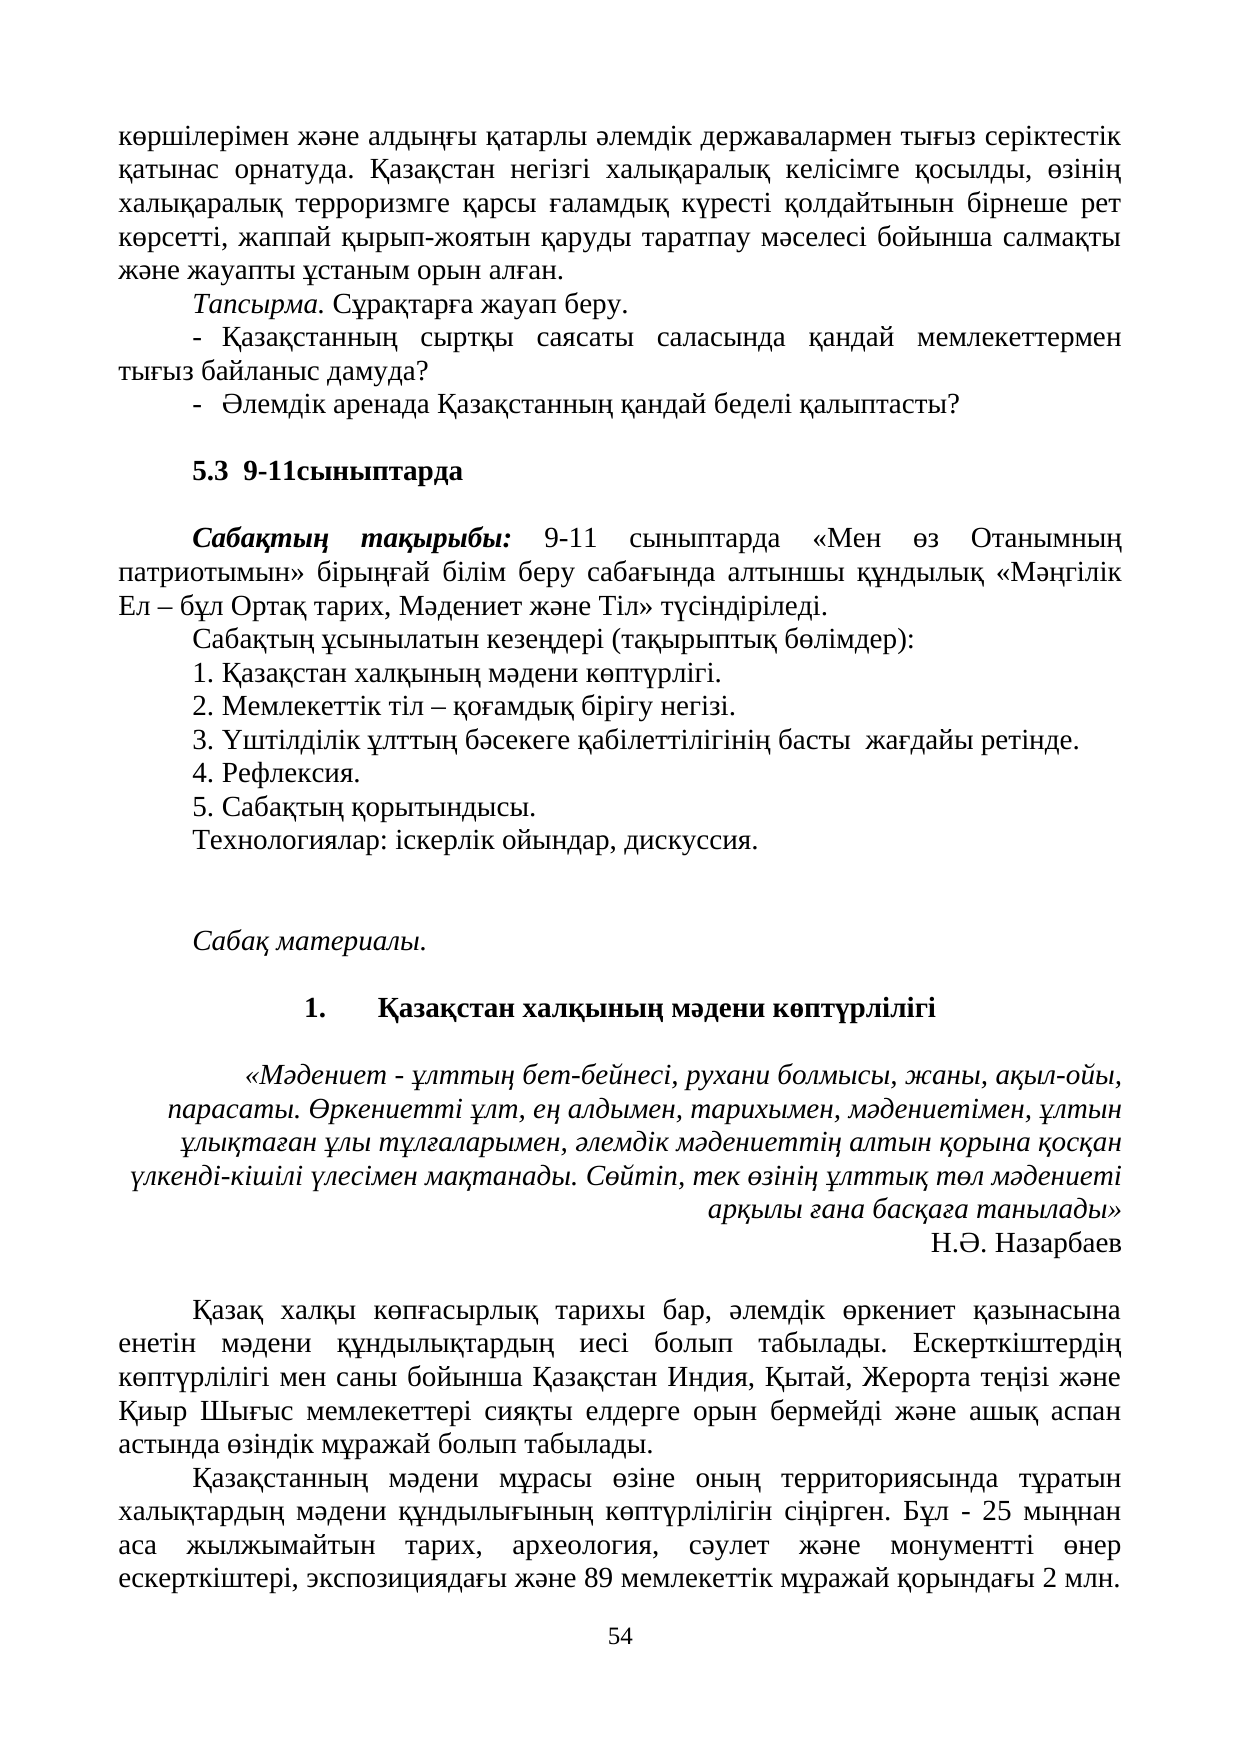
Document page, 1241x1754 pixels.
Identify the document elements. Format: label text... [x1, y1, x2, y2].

text Сабақ материалы. [118, 923, 1122, 957]
list Рефлексия. [118, 755, 1122, 789]
text Н.Ә. Назарбаев [118, 1225, 1122, 1258]
list Мемлекеттік тіл – қоғамдық бірігу негізі. [118, 688, 1122, 722]
list Сабақтың тақырыбы: 9-11 сыныптарда «Мен өз Отанымның патриотымын» бірыңғай білім беру сабағында алтыншы құндылық «Мәңгілік Ел – бұл Ортақ тарих, Мәдениет және Тіл» түсіндіріледі. [118, 521, 1122, 621]
list 5.3 9-11сыныптарда [118, 453, 1122, 487]
list Сабақтың қорытындысы. [118, 789, 1122, 822]
list Қазақстан халқының мәдени көптүрлілігі [118, 990, 1122, 1024]
list Тапсырма. Сұрақтарға жауап беру. [118, 286, 1122, 319]
list Технологиялар: іскерлік ойындар, дискуссия. [118, 822, 1122, 856]
text «Мәдениет - ұлттың бет-бейнесі, рухани болмысы, жаны, ақыл-ойы, парасаты. Өркениетті ұлт, ең алдымен, тарихымен, мәдениетімен, ұлтын ұлықтаған ұлы тұлғаларымен, әлемдік мәдениеттің алтын қорына қосқан үлкенді-кішілі үлесімен мақтанады. Сөйтіп, тек өзінің ұлттық төл мәдениеті арқылы ғана басқаға танылады» [118, 1057, 1122, 1225]
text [118, 1460, 1122, 1594]
text Қазақ халқы көпғасырлық тарихы бар, әлемдік өркениет қазынасына енетін мәдени құндылықтардың иесі болып табылады. Ескерткіштердің көптүрлілігі мен саны бойынша Қазақстан Индия, Қытай, Жерорта теңізі және Қиыр Шығыс мемлекеттері сияқты елдерге орын бермейді және ашық аспан астында өзіндік мұражай болып табылады. [118, 1292, 1122, 1460]
list Қазақстанның сыртқы саясаты саласында қандай мемлекеттермен тығыз байланыс дамуда? [118, 319, 1122, 386]
list Үштілділік ұлттың бәсекеге қабілеттілігінің басты жағдайы ретінде. [118, 722, 1122, 755]
list Сабақтың ұсынылатын кезеңдері (тақырыптық бөлімдер): [118, 621, 1122, 655]
list Әлемдік аренада Қазақстанның қандай беделі қалыптасты? [118, 386, 1122, 420]
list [118, 118, 1122, 286]
list Қазақстан халқының мәдени көптүрлігі. [118, 655, 1122, 688]
